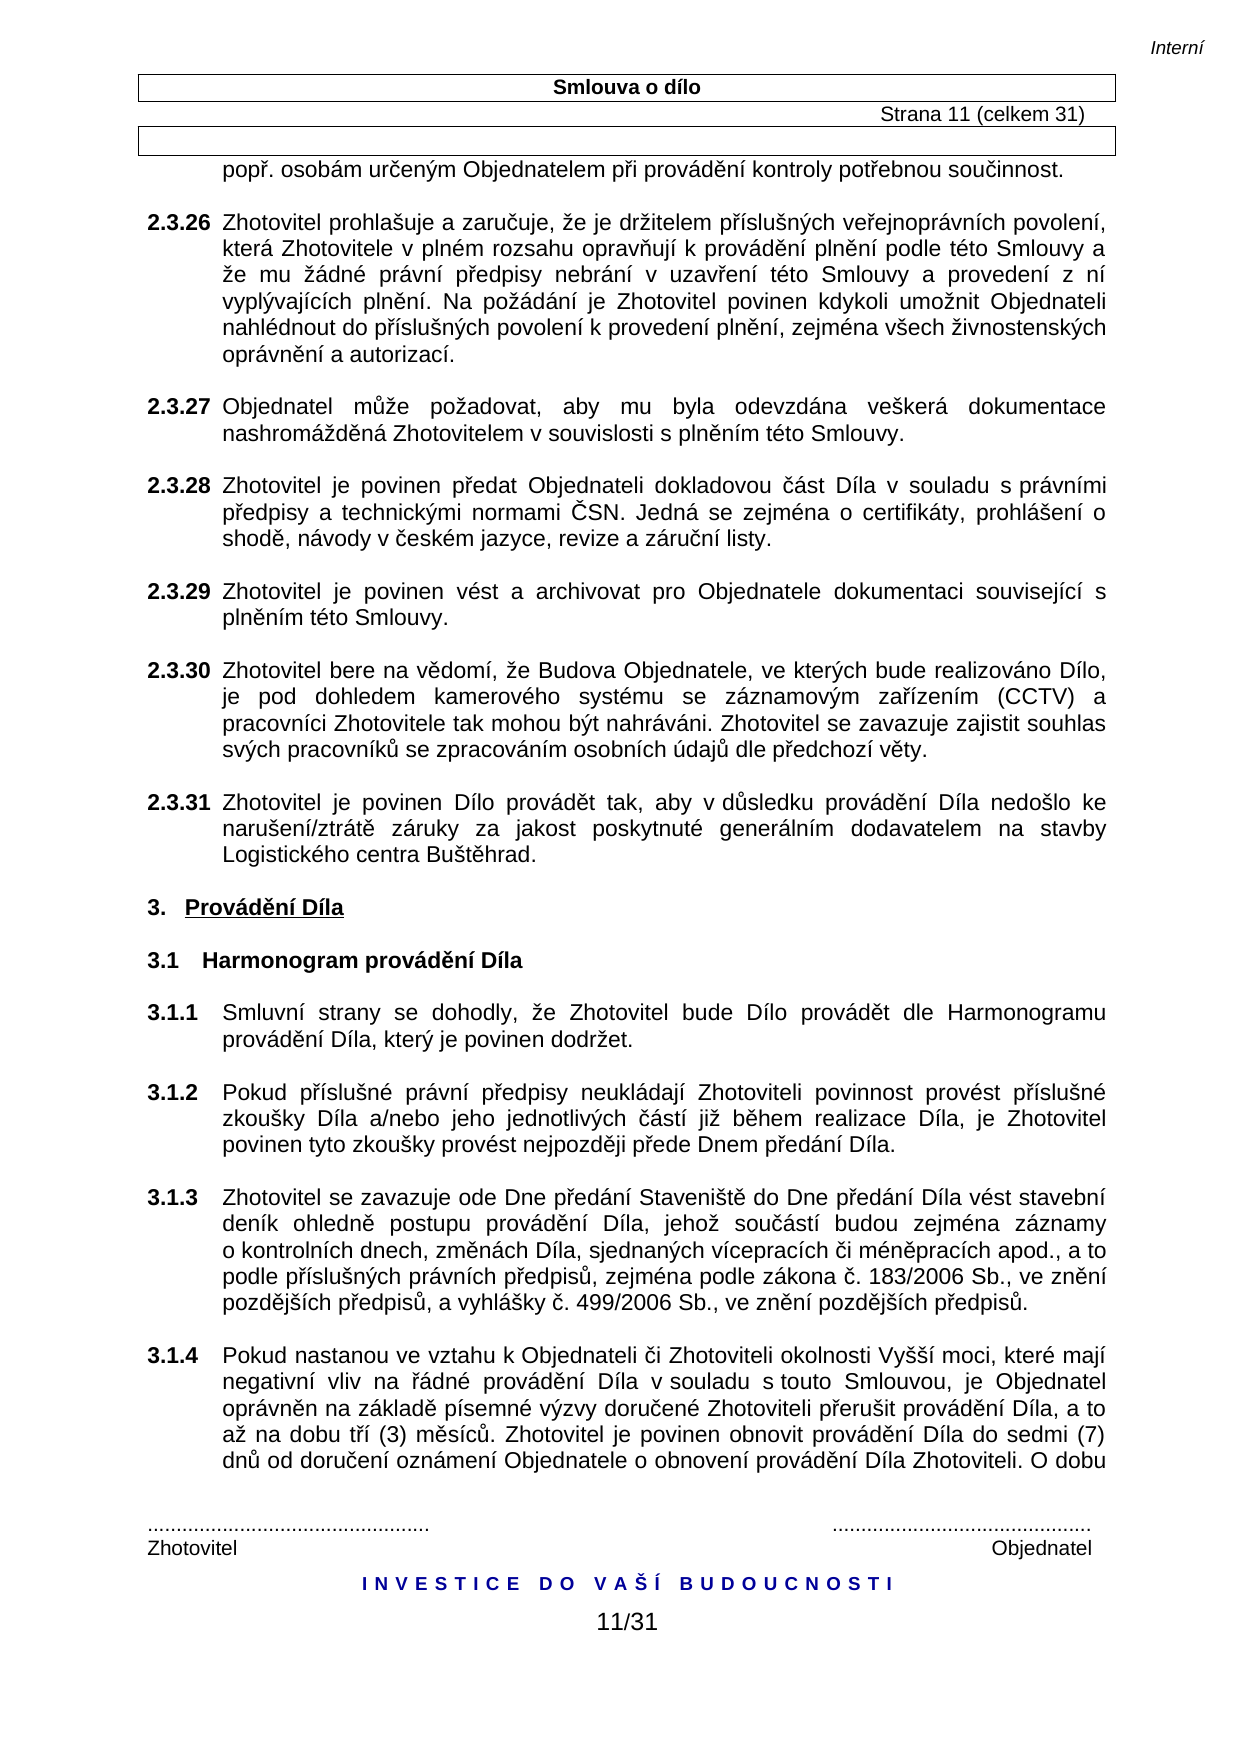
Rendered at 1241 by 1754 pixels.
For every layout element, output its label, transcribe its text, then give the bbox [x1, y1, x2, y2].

text Zhotovitel je povinen Dílo provádět tak, aby v důsledku provádění Díla nedošlo ke narušení/ztrátě záruky za jakost poskytnuté generálním dodavatelem na stavby Logistického centra Buštěhrad. [147, 788, 1107, 868]
text Smluvní strany se dohodly, že Zhotovitel bude Dílo provádět dle Harmonogramu provádění Díla, který je povinen dodržet. [147, 999, 1107, 1052]
text Zhotovitel se zavazuje ode Dne předání Staveniště do Dne předání Díla vést stavební deník ohledně postupu provádění Díla, jehož součástí budou zejména záznamy o kontrolních dnech, změnách Díla, sjednaných vícepracích či méněpracích apod., a to podle příslušných právních předpisů, zejména podle zákona č. 183/2006 Sb., ve znění pozdějších předpisů, a vyhlášky č. 499/2006 Sb., ve znění pozdějších předpisů. [147, 1184, 1107, 1316]
text Objednatel může požadovat, aby mu byla odevzdána veškerá dokumentace nashromážděná Zhotovitelem v souvislosti s plněním této Smlouvy. [147, 393, 1107, 446]
text Zhotovitel je povinen vést a archivovat pro Objednatele dokumentaci související s plněním této Smlouvy. [147, 578, 1107, 630]
text Zhotovitel prohlašuje a zaručuje, že je držitelem příslušných veřejnoprávních povolení, která Zhotovitele v plném rozsahu opravňují k provádění plnění podle této Smlouvy a že mu žádné právní předpisy nebrání v uzavření této Smlouvy a provedení z ní vyplývajících plnění. Na požádání je Zhotovitel povinen kdykoli umožnit Objednateli nahlédnout do příslušných povolení k provedení plnění, zejména všech živnostenských oprávnění a autorizací. [147, 209, 1107, 367]
text Provádění Díla [147, 894, 1107, 920]
text Zhotovitel bere na vědomí, že Budova Objednatele, ve kterých bude realizováno Dílo, je pod dohledem kamerového systému se záznamovým zařízením (CCTV) a pracovníci Zhotovitele tak mohou být nahráváni. Zhotovitel se zavazuje zajistit souhlas svých pracovníků se zpracováním osobních údajů dle předchozí věty. [147, 657, 1107, 762]
text Zhotovitel je povinen předat Objednateli dokladovou část Díla v souladu s právními předpisy a technickými normami ČSN. Jedná se zejména o certifikáty, prohlášení o shodě, návody v českém jazyce, revize a záruční listy. [147, 472, 1107, 551]
text Harmonogram provádění Díla [147, 947, 1107, 973]
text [147, 156, 1107, 182]
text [147, 1342, 1107, 1474]
text Pokud příslušné právní předpisy neukládají Zhotoviteli povinnost provést příslušné zkoušky Díla a/nebo jeho jednotlivých částí již během realizace Díla, je Zhotovitel povinen tyto zkoušky provést nejpozději přede Dnem předání Díla. [147, 1078, 1107, 1157]
